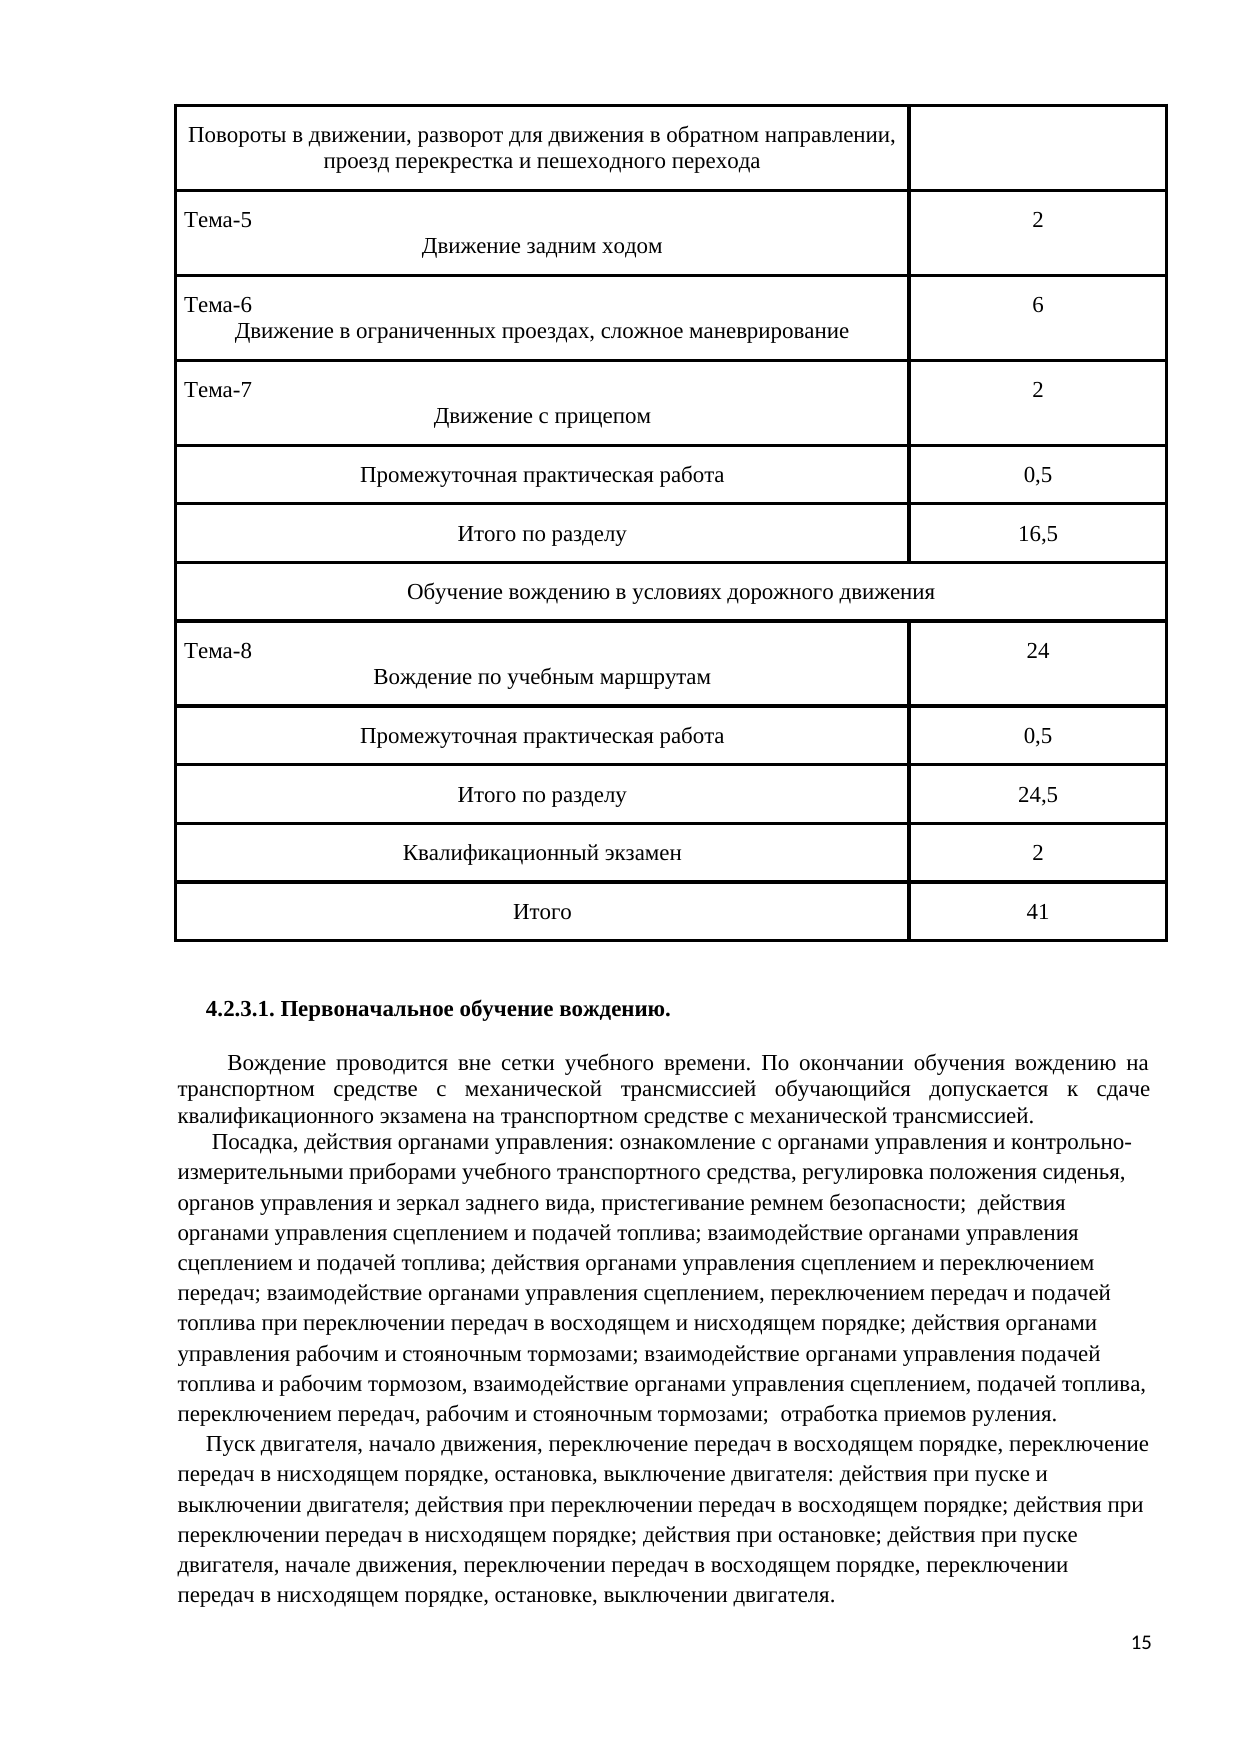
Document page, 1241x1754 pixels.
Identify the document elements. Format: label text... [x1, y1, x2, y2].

table_cell Обучение вождению в условиях дорожного движения [177, 564, 1165, 619]
table_cell 2 [911, 825, 1165, 880]
table_cell Тема-6 Движение в ограниченных проездах, сложное маневрирование [177, 277, 907, 358]
table_cell 2 [911, 107, 1165, 188]
table_cell Итого [177, 884, 907, 939]
table_cell Тема-5 Движение задним ходом [177, 192, 907, 273]
text Пуск двигателя, начало движения, переключение передач в восходящем порядке, переключение передач в нисходящем порядке, остановка, выключение двигателя: действия при пуске и выключении двигателя; действия при переключении передач в восходящем порядке; действия при переключении передач в нисходящем порядке; действия при остановке; действия при пуске двигателя, начале движения, переключении передач в восходящем порядке, переключении передач в нисходящем порядке, остановке, выключении двигателя. [177, 1430, 1152, 1608]
text Вождение проводится вне сетки учебного времени. По окончании обучения вождению на транспортном средстве с механической трансмиссией обучающийся допускается к сдаче квалификационного экзамена на транспортном средстве с механической трансмиссией. [177, 1049, 1152, 1128]
table_cell Квалификационный экзамен [177, 825, 907, 880]
table_cell Промежуточная практическая работа [177, 708, 907, 763]
table_cell 41 [911, 884, 1165, 939]
table_cell 6 [911, 277, 1165, 358]
text 4.2.3.1. Первоначальное обучение вождению. [177, 995, 1152, 1021]
text Посадка, действия органами управления: ознакомление с органами управления и контрольно-измерительными приборами учебного транспортного средства, регулировка положения сиденья, органов управления и зеркал заднего вида, пристегивание ремнем безопасности; действия органами управления сцеплением и подачей топлива; взаимодействие органами управления сцеплением и подачей топлива; действия органами управления сцеплением и переключением передач; взаимодействие органами управления сцеплением, переключением передач и подачей топлива при переключении передач в восходящем и нисходящем порядке; действия органами управления рабочим и стояночным тормозами; взаимодействие органами управления подачей топлива и рабочим тормозом, взаимодействие органами управления сцеплением, подачей топлива, переключением передач, рабочим и стояночным тормозами; отработка приемов руления. [177, 1128, 1152, 1426]
table_cell 0,5 [911, 447, 1165, 502]
table_cell 16,5 [911, 505, 1165, 561]
table_cell Итого по разделу [177, 505, 907, 561]
table_cell Промежуточная практическая работа [177, 447, 907, 502]
table_cell Тема-7 Движение с прицепом [177, 362, 907, 443]
table_cell Тема-8 Вождение по учебным маршрутам [177, 623, 907, 704]
table_cell 2 [911, 192, 1165, 273]
table_cell Итого по разделу [177, 766, 907, 822]
table_cell 24 [911, 623, 1165, 704]
table_cell 24,5 [911, 766, 1165, 822]
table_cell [177, 107, 907, 188]
table_cell 2 [911, 362, 1165, 443]
table_cell 0,5 [911, 708, 1165, 763]
